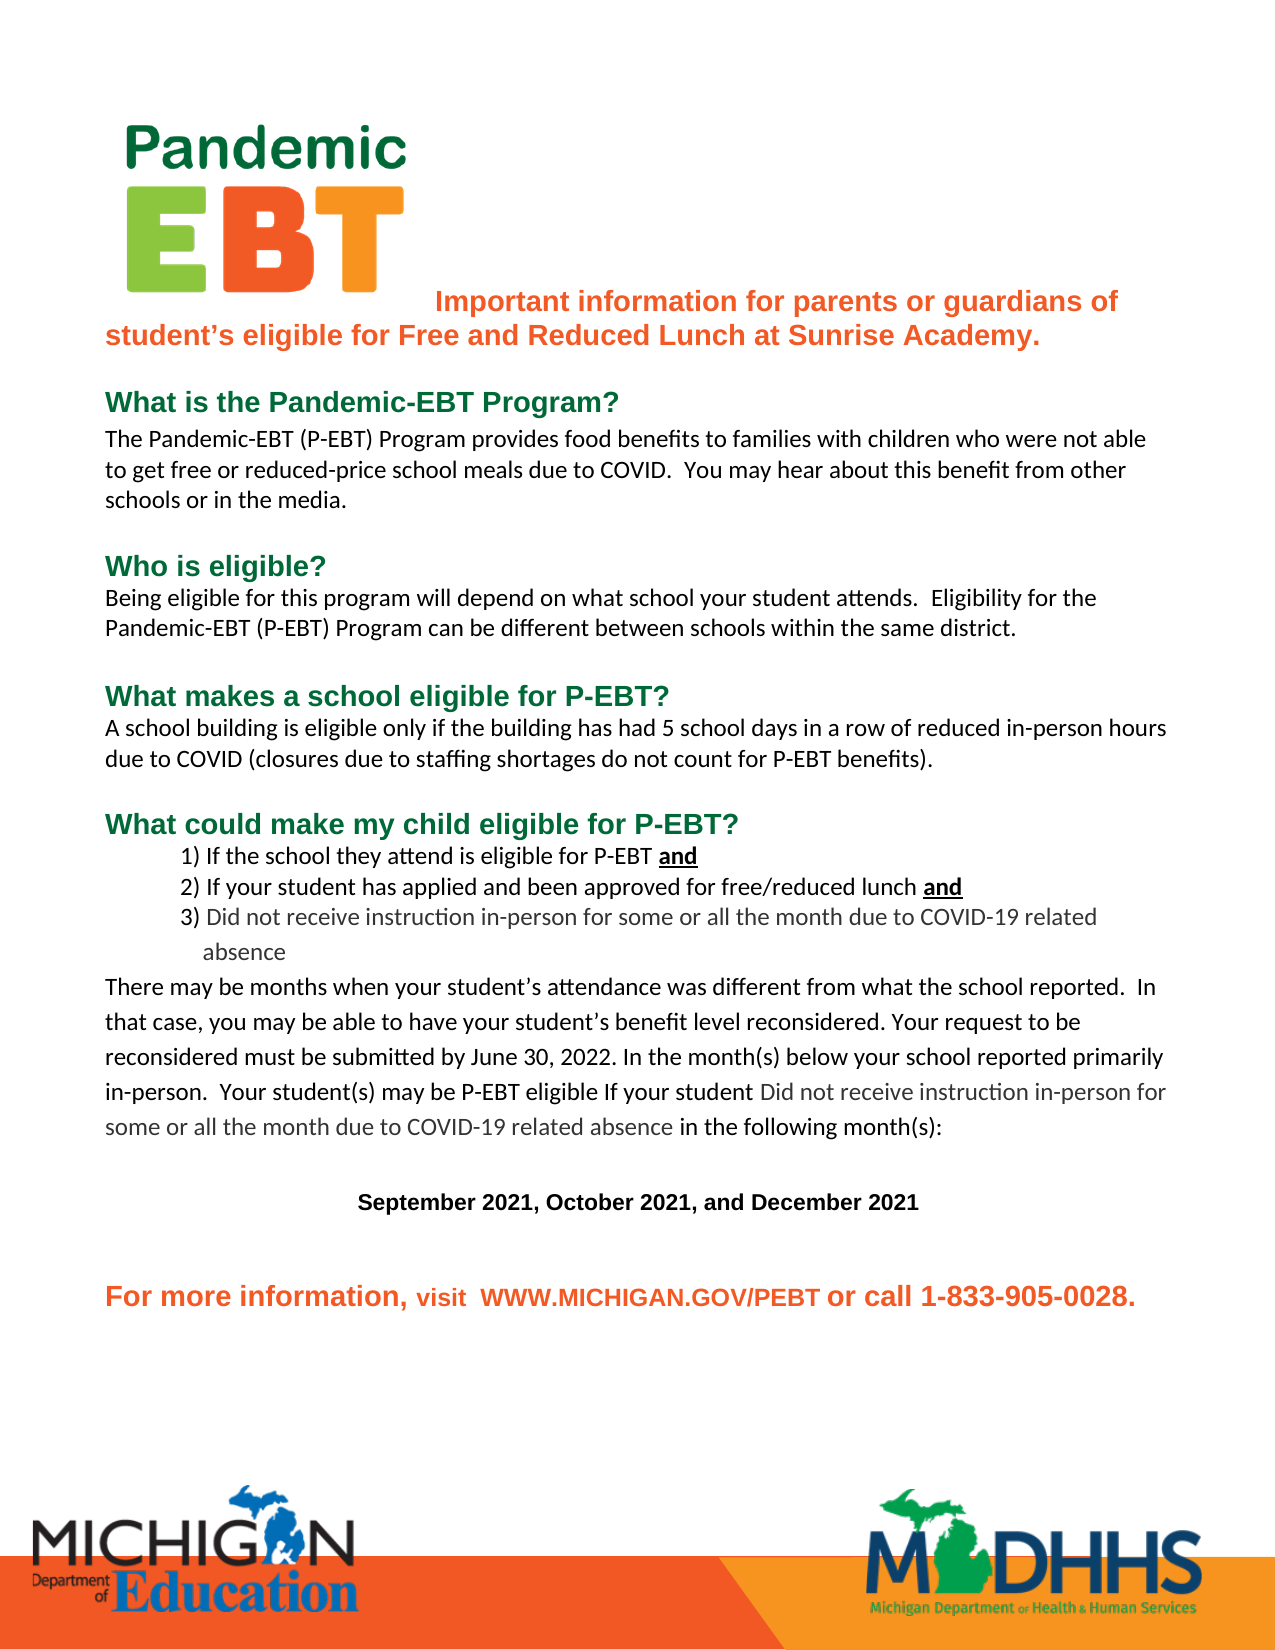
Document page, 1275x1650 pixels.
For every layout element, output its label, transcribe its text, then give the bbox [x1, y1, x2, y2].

picture [32, 1485, 359, 1612]
picture [105, 105, 427, 312]
text 3) Did not receive instruction in-person for some or all the month due to COVID-19 related absence There may be months when your student’s attendance was different from what the school reported. In that case, you may be able to have your student’s benefit level reconsidered. Your request to be reconsidered must be submitted by June 30, 2022. In the month(s) below your school reported primarily in-person. Your student(s) may be P-EBT eligible If your student Did not receive instruction in-person for some or all the month due to COVID-19 related absence in the following month(s): [105, 901, 1170, 1142]
text What is the Pandemic-EBT Program? [105, 385, 1170, 418]
picture [866, 1489, 1202, 1616]
text 2) If your student has applied and been approved for free/reduced lunch and [105, 871, 1170, 901]
text Being eligible for this program will depend on what school your student attends. Eligibility for the Pandemic-EBT (P-EBT) Program can be different between schools within the same district. [105, 582, 1170, 643]
text What makes a school eligible for P-EBT? [105, 679, 1170, 712]
text For more information, visit WWW.MICHIGAN.GOV/PEBT or call 1-833-905-0028. [105, 1279, 1170, 1313]
text Who is eligible? [105, 548, 1170, 582]
text A school building is eligible only if the building has had 5 school days in a row of reduced in-person hours due to COVID (closures due to staffing shortages do not count for P-EBT benefits). [105, 712, 1170, 773]
text The Pandemic-EBT (P-EBT) Program provides food benefits to families with children who were not able to get free or reduced-price school meals due to COVID. You may hear about this benefit from other schools or in the media. [105, 423, 1170, 515]
text What could make my child eligible for P-EBT? [105, 807, 1170, 840]
text 1) If the school they attend is eligible for P-EBT and [105, 840, 1170, 871]
